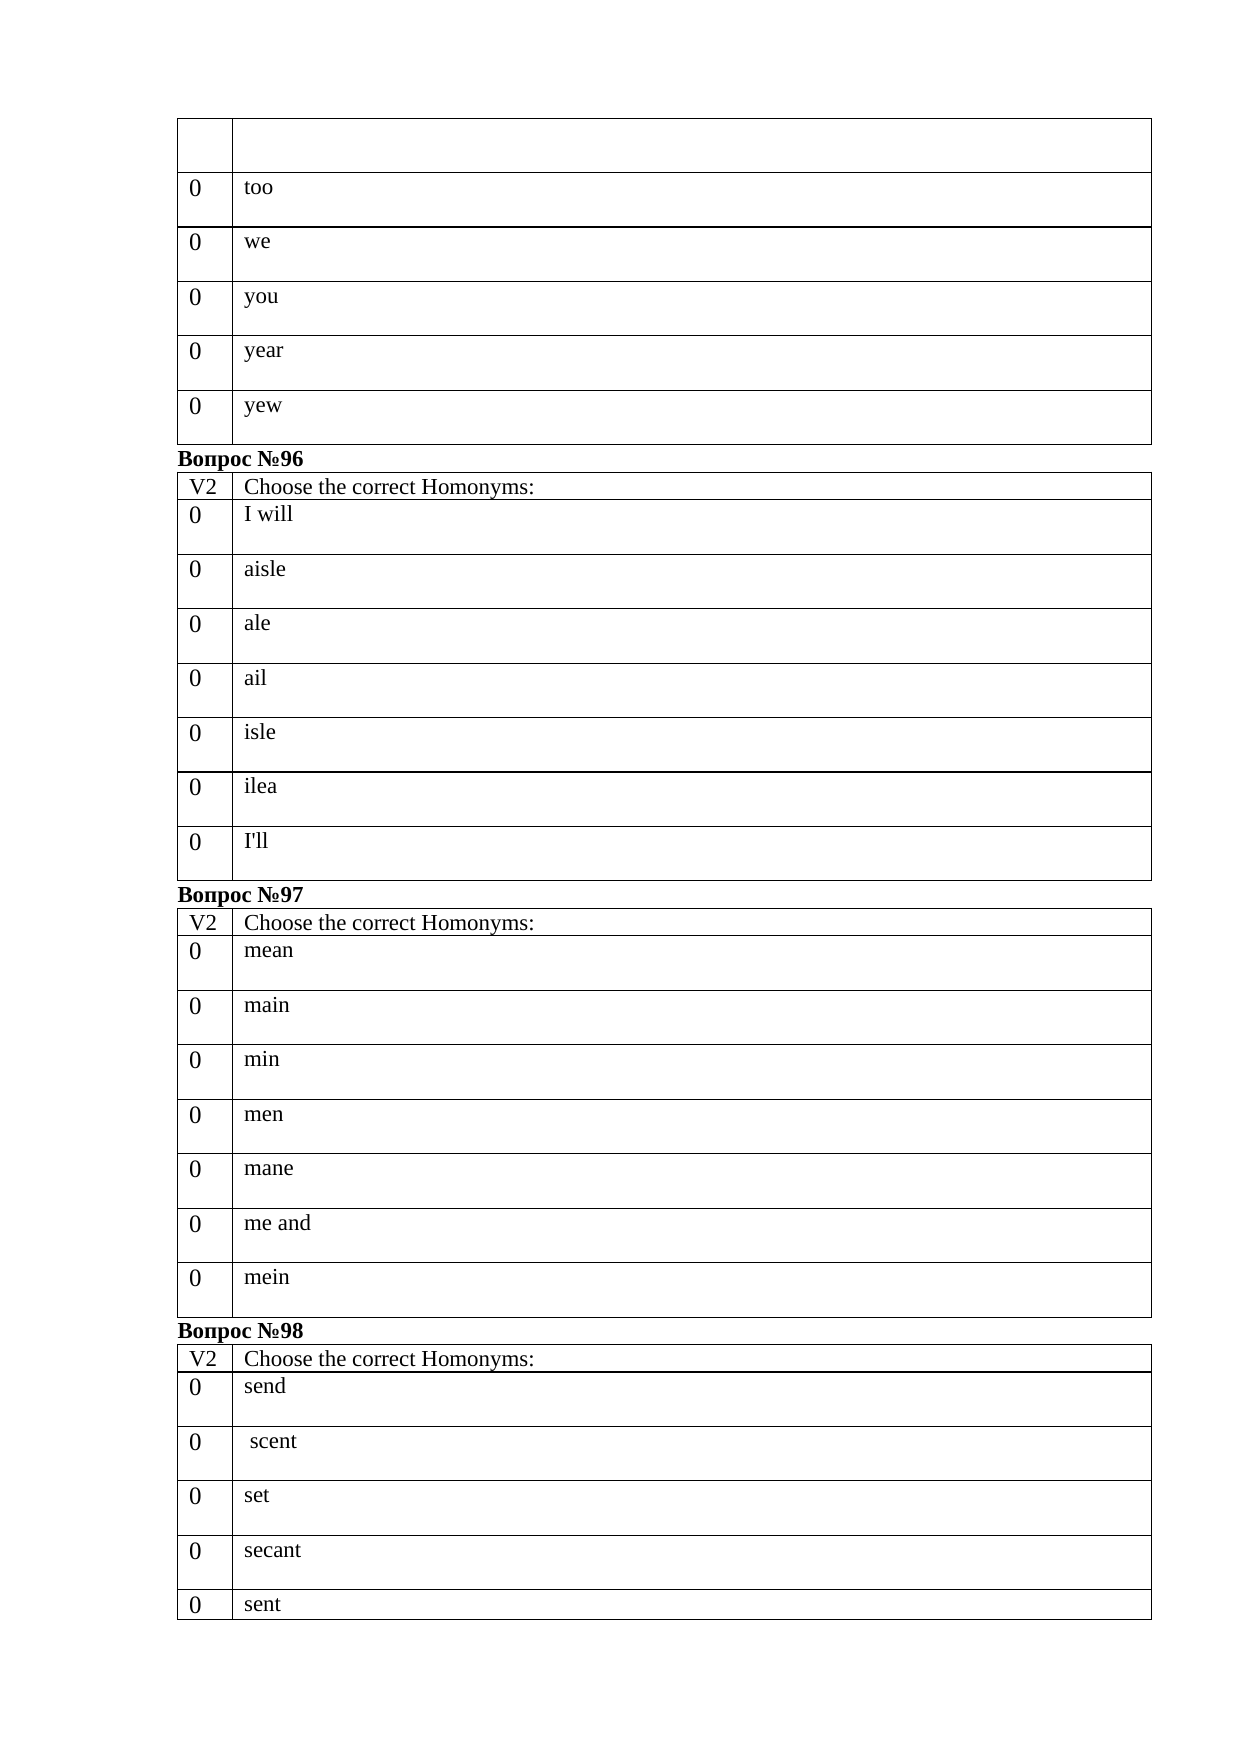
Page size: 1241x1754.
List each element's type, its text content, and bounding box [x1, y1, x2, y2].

table_cell 0 [178, 173, 232, 226]
table_cell 0 [178, 1536, 232, 1589]
table_cell you [233, 282, 1151, 335]
table_cell 0 [178, 827, 232, 880]
table_cell 0 [178, 500, 232, 553]
table_cell mane [233, 1154, 1151, 1208]
table_cell 0 [178, 773, 232, 826]
table_cell ilea [233, 773, 1151, 826]
table_cell 0 [178, 1154, 232, 1208]
table_cell we [233, 228, 1151, 281]
table_header Choose the correct Homonyms: [233, 909, 1151, 935]
table_cell yew [233, 391, 1151, 444]
table_cell main [233, 991, 1151, 1044]
table_cell secant [233, 1536, 1151, 1589]
table_cell 0 [178, 1373, 232, 1426]
table_cell 0 [178, 991, 232, 1044]
table_header V2 [178, 473, 232, 499]
table_cell 0 [178, 336, 232, 390]
table_cell sent [233, 1590, 1151, 1619]
table_cell 0 [178, 1263, 232, 1317]
table_cell 0 [178, 664, 232, 717]
table_cell isle [233, 718, 1151, 771]
table_cell 0 [178, 391, 232, 444]
table_cell 0 [178, 936, 232, 990]
table_cell 0 [178, 555, 232, 608]
table_header V2 [178, 1345, 232, 1371]
table_cell ale [233, 609, 1151, 662]
table_cell min [233, 1045, 1151, 1099]
table_header V2 [178, 909, 232, 935]
table_cell scent [233, 1427, 1151, 1480]
table_cell 0 [178, 1100, 232, 1153]
table_cell u [233, 119, 1151, 172]
table_cell I'll [233, 827, 1151, 880]
table_cell I will [233, 500, 1151, 553]
table_cell 0 [178, 1427, 232, 1480]
table_cell send [233, 1373, 1151, 1426]
table_cell 0 [178, 609, 232, 662]
table_cell men [233, 1100, 1151, 1153]
table_cell mein [233, 1263, 1151, 1317]
table_cell year [233, 336, 1151, 390]
table_cell 0 [178, 1481, 232, 1535]
text Вопрос №98 [177, 1318, 1152, 1344]
table_header Choose the correct Homonyms: [233, 1345, 1151, 1371]
table_cell 0 [178, 119, 232, 172]
table_cell 0 [178, 228, 232, 281]
text Вопрос №96 [177, 445, 1152, 472]
table_cell mean [233, 936, 1151, 990]
table_cell too [233, 173, 1151, 226]
table_cell 0 [178, 1590, 232, 1619]
table_cell 0 [178, 282, 232, 335]
table_cell 0 [178, 1209, 232, 1262]
table_cell 0 [178, 1045, 232, 1099]
table_cell me and [233, 1209, 1151, 1262]
table_cell ail [233, 664, 1151, 717]
table_cell aisle [233, 555, 1151, 608]
table_header Choose the correct Homonyms: [233, 473, 1151, 499]
table_cell 0 [178, 718, 232, 771]
table_cell set [233, 1481, 1151, 1535]
text Вопрос №97 [177, 881, 1152, 908]
